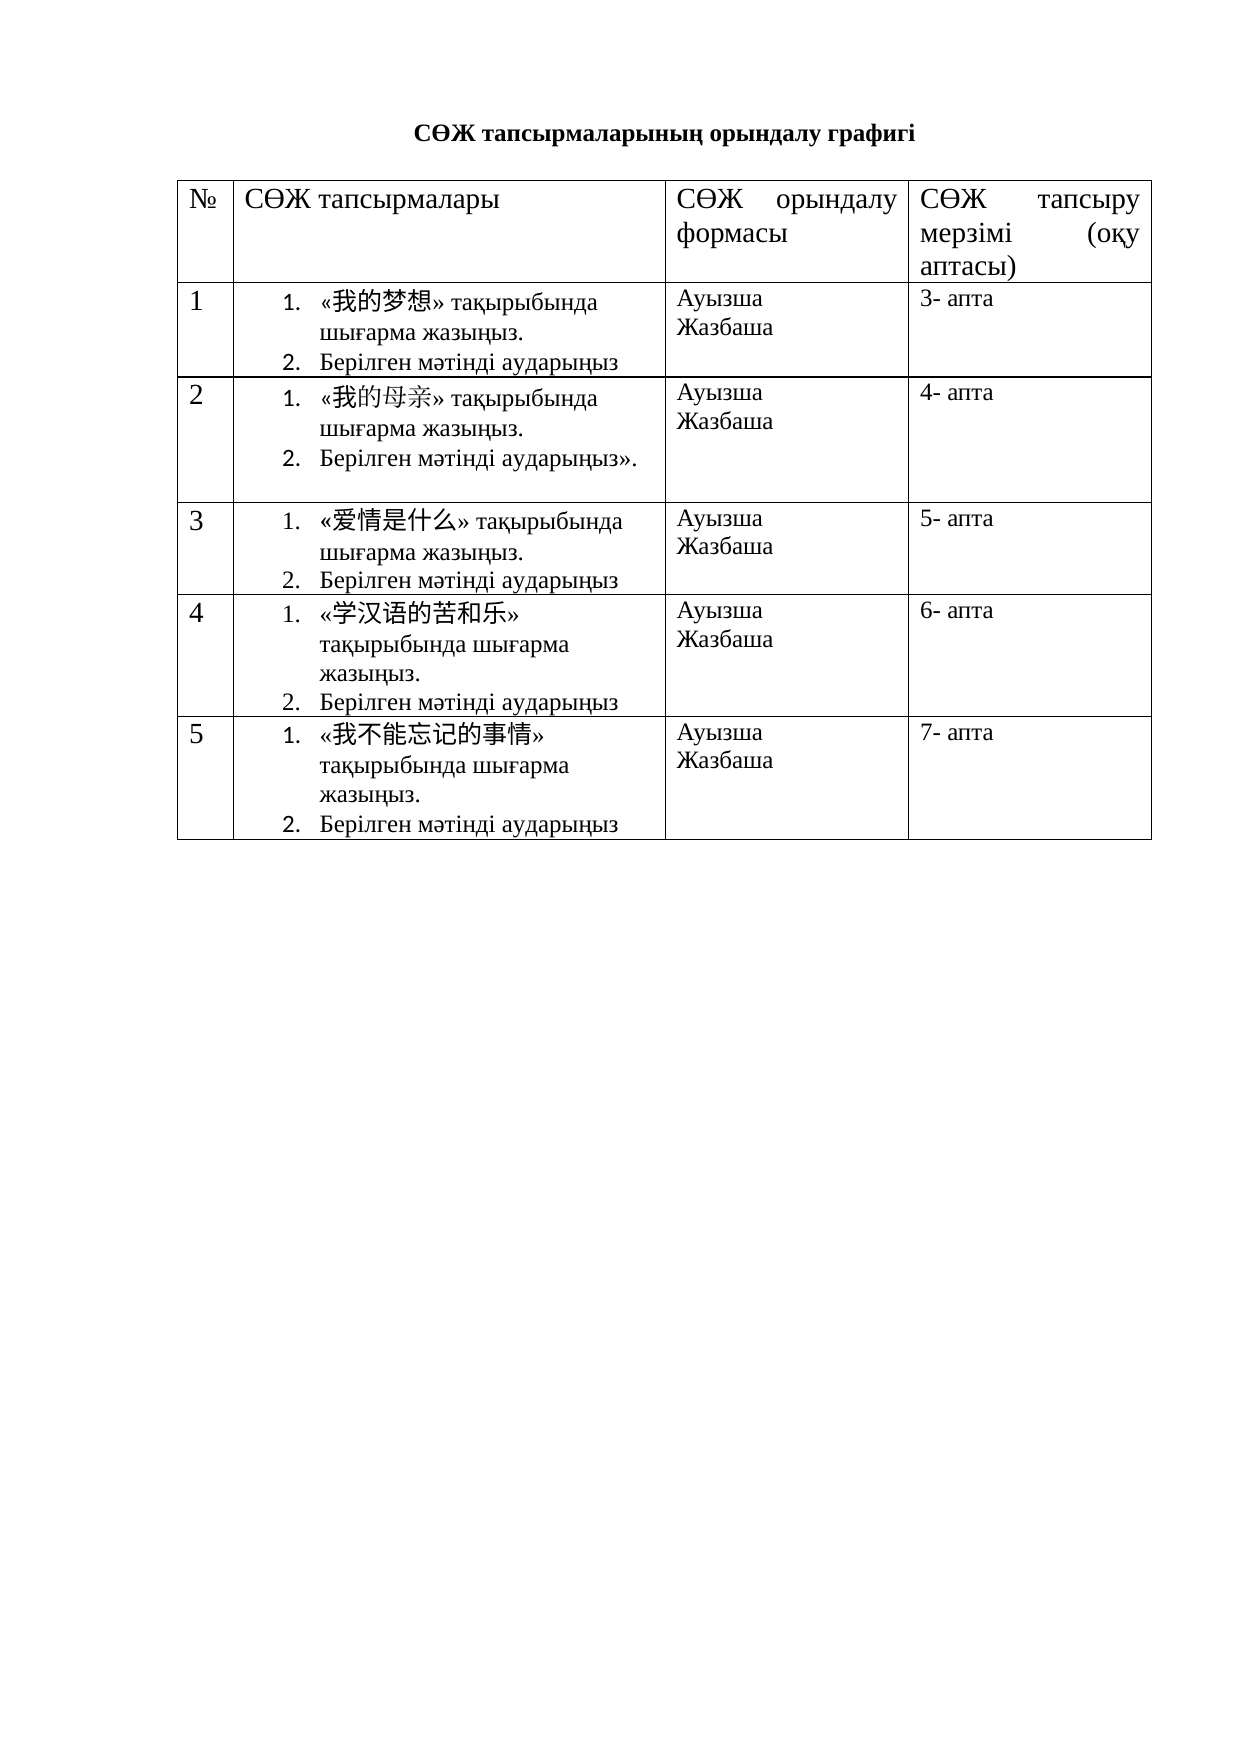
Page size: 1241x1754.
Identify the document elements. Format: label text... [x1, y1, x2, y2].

table_cell 7- апта [909, 717, 1151, 839]
table_cell 4 [178, 595, 233, 716]
table_cell «我的梦想» тақырыбында шығарма жазыңыз. Берілген мәтінді аударыңыз [234, 283, 665, 376]
table_header № [178, 181, 233, 282]
table_cell «学汉语的苦和乐» тақырыбында шығарма жазыңыз. Берілген мәтінді аударыңыз [234, 595, 665, 716]
table_cell Ауызша Жазбаша [666, 595, 908, 716]
table_header СӨЖ тапсырмалары [234, 181, 665, 282]
table_cell «爱情是什么» тақырыбында шығарма жазыңыз. Берілген мәтінді аударыңыз [234, 503, 665, 594]
table_cell Ауызша Жазбаша [666, 503, 908, 594]
table_cell 5- апта [909, 503, 1151, 594]
text СӨЖ тапсырмаларының орындалу графигі [177, 118, 1152, 147]
table_cell 6- апта [909, 595, 1151, 716]
table_header СӨЖ орындалу формасы [666, 181, 908, 282]
table_cell Ауызша Жазбаша [666, 378, 908, 502]
table_cell 3- апта [909, 283, 1151, 376]
table_cell 2 [178, 378, 233, 502]
table_cell 3 [178, 503, 233, 594]
table_cell 1 [178, 283, 233, 376]
table_cell 5 [178, 717, 233, 839]
table_cell Ауызша Жазбаша [666, 717, 908, 839]
table_cell «我的母亲» тақырыбында шығарма жазыңыз. Берілген мәтінді аударыңыз». [234, 378, 665, 502]
table_header СӨЖ тапсыру мерзімі (оқу аптасы) [909, 181, 1151, 282]
table_cell 4- апта [909, 378, 1151, 502]
table_cell «我不能忘记的事情» тақырыбында шығарма жазыңыз. Берілген мәтінді аударыңыз [234, 717, 665, 839]
table_cell Ауызша Жазбаша [666, 283, 908, 376]
